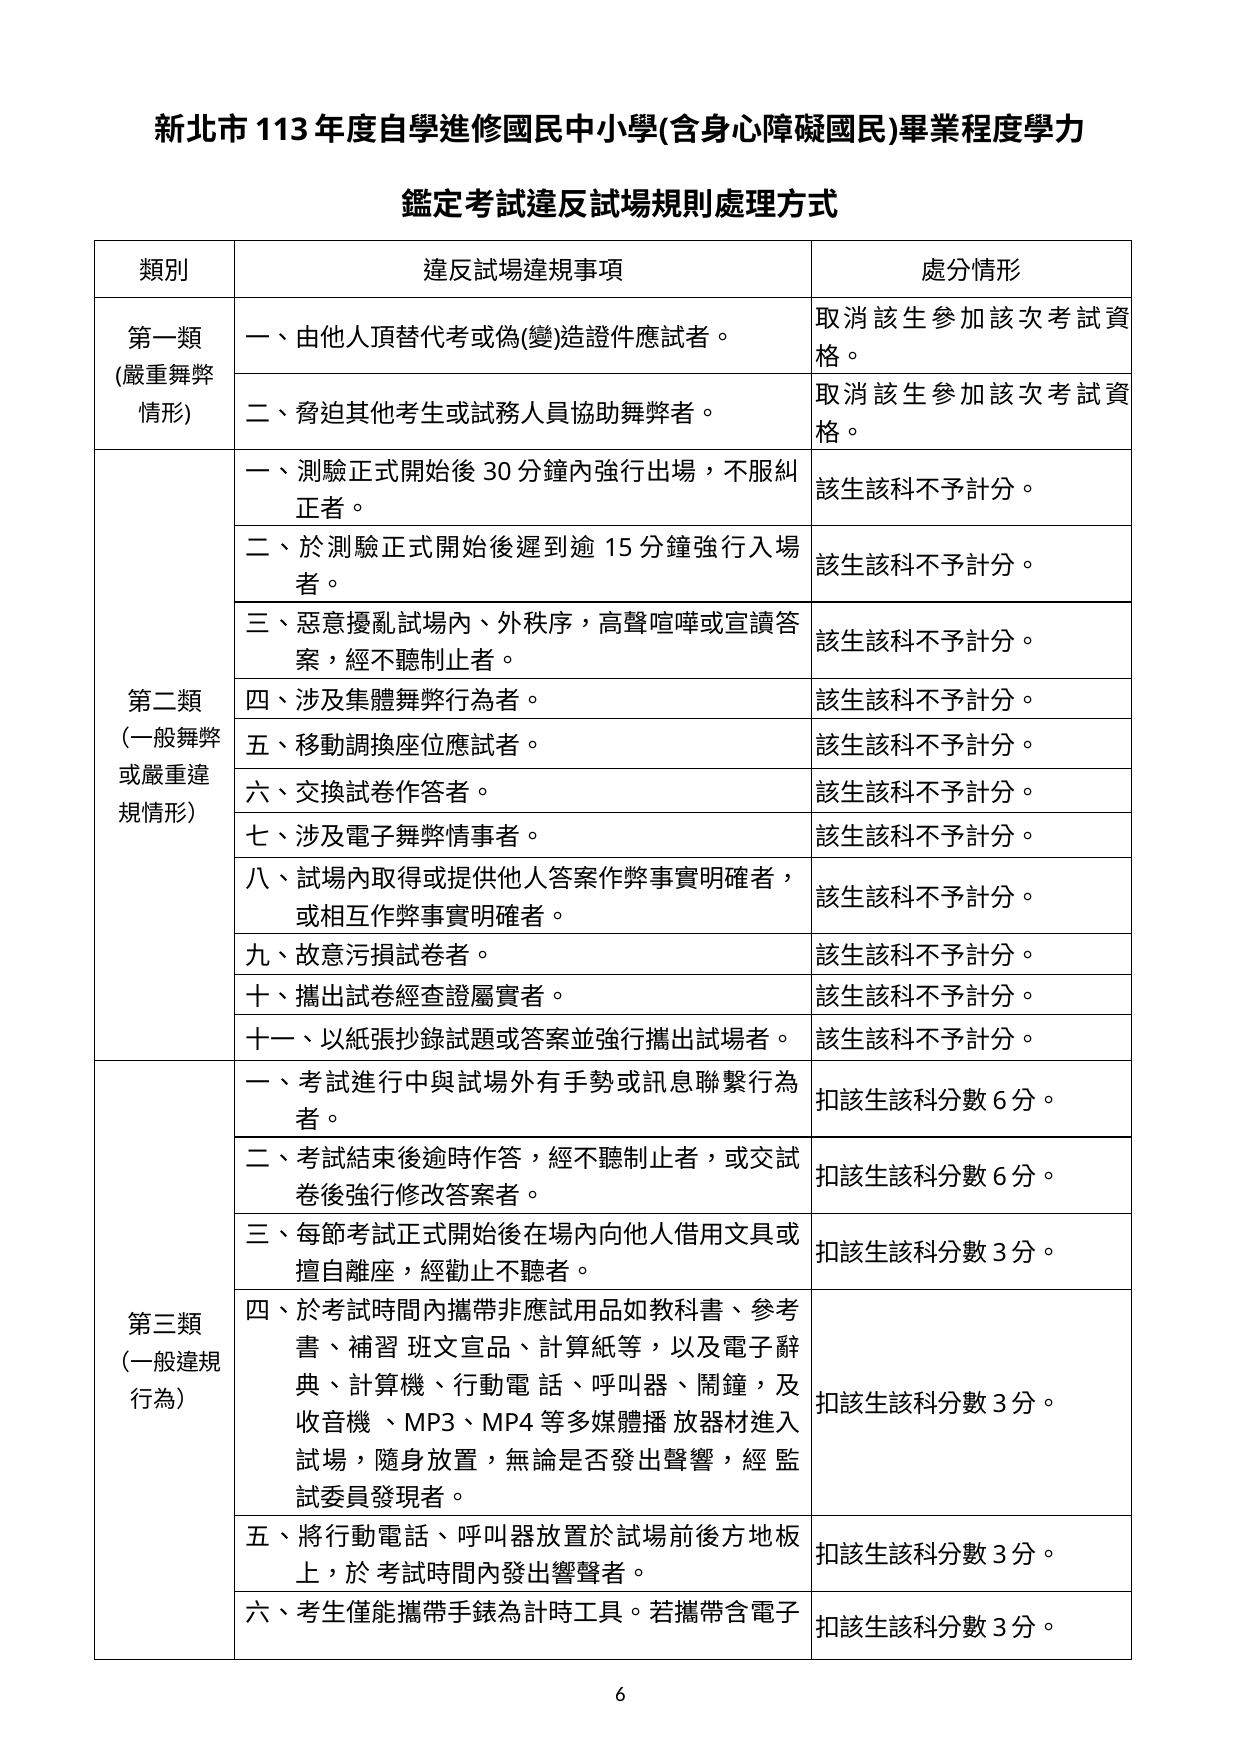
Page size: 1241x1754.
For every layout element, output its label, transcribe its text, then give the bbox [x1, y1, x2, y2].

table_cell 該生該科不予計分。 [812, 975, 1131, 1013]
table_cell 五、移動調換座位應試者。 [235, 719, 811, 768]
table_cell 七、涉及電子舞弊情事者。 [235, 813, 811, 857]
table_cell 該生該科不予計分。 [812, 769, 1131, 812]
table_cell 一、由他人頂替代考或偽(變)造證件應試者。 [235, 298, 811, 373]
table_cell 該生該科不予計分。 [812, 526, 1131, 601]
table_cell 取消該生參加該次考試資格。 [812, 374, 1131, 449]
table_cell 四、於考試時間內攜帶非應試用品如教科書、參考書、補習 班文宣品、計算紙等，以及電子辭典、計算機、行動電 話、呼叫器、鬧鐘，及收音機 、MP3、MP4 等多媒體播 放器材進入試場，隨身放置，無論是否發出聲響，經 監試委員發現者。 [235, 1290, 811, 1514]
table_cell 第二類 （一般舞弊或嚴重違 規情形） [95, 450, 234, 1060]
table_cell 一、測驗正式開始後30分鐘內強行出場，不服糾正者。 [235, 450, 811, 525]
table_cell 十、攜出試卷經查證屬實者。 [235, 975, 811, 1013]
table_cell 扣該生該科分數3分。 [812, 1290, 1131, 1514]
text 鑑定考試違反試場規則處理方式 [89, 164, 1152, 239]
table_header 處分情形 [812, 241, 1131, 297]
table_header 違反試場違規事項 [235, 241, 811, 297]
table_cell 該生該科不予計分。 [812, 719, 1131, 768]
table_cell 該生該科不予計分。 [812, 1015, 1131, 1060]
table_cell 扣該生該科分數6分。 [812, 1061, 1131, 1136]
table_cell 一、考試進行中與試場外有手勢或訊息聯繫行為者。 [235, 1061, 811, 1136]
table_cell 取消該生參加該次考試資格。 [812, 298, 1131, 373]
table_cell 扣該生該科分數3分。 [812, 1214, 1131, 1288]
table_cell 九、故意污損試卷者。 [235, 934, 811, 974]
table_cell 該生該科不予計分。 [812, 934, 1131, 974]
table_cell 該生該科不予計分。 [812, 450, 1131, 525]
table_cell 三、每節考試正式開始後在場內向他人借用文具或擅自離座，經勸止不聽者。 [235, 1214, 811, 1288]
table_cell 扣該生該科分數3分。 [812, 1516, 1131, 1591]
table_cell 二、於測驗正式開始後遲到逾15分鐘強行入場者。 [235, 526, 811, 601]
table_cell 第三類 （一般違規行為） [95, 1061, 234, 1659]
table_cell 第一類 (嚴重舞弊情形) [95, 298, 234, 449]
table_cell 五、將行動電話、呼叫器放置於試場前後方地板上，於 考試時間內發出響聲者。 [235, 1516, 811, 1591]
table_cell 該生該科不予計分。 [812, 603, 1131, 677]
text 新北市113年度自學進修國民中小學(含身心障礙國民)畢業程度學力 [89, 89, 1152, 164]
table_cell 扣該生該科分數3分。 [812, 1592, 1131, 1659]
table_cell 六、交換試卷作答者。 [235, 769, 811, 812]
table_cell 該生該科不予計分。 [812, 858, 1131, 933]
table_cell 四、涉及集體舞弊行為者。 [235, 679, 811, 718]
table_cell 十一、以紙張抄錄試題或答案並強行攜出試場者。 [235, 1015, 811, 1060]
table_cell 該生該科不予計分。 [812, 813, 1131, 857]
table_cell 該生該科不予計分。 [812, 679, 1131, 718]
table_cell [235, 1592, 811, 1659]
table_cell 八、試場內取得或提供他人答案作弊事實明確者，或相互作弊事實明確者。 [235, 858, 811, 933]
table_header 類別 [95, 241, 234, 297]
table_cell 二、考試結束後逾時作答，經不聽制止者，或交試卷後強行修改答案者。 [235, 1138, 811, 1212]
table_cell 二、脅迫其他考生或試務人員協助舞弊者。 [235, 374, 811, 449]
table_cell 三、惡意擾亂試場內、外秩序，高聲喧嘩或宣讀答案，經不聽制止者。 [235, 603, 811, 677]
table_cell 扣該生該科分數6分。 [812, 1138, 1131, 1212]
